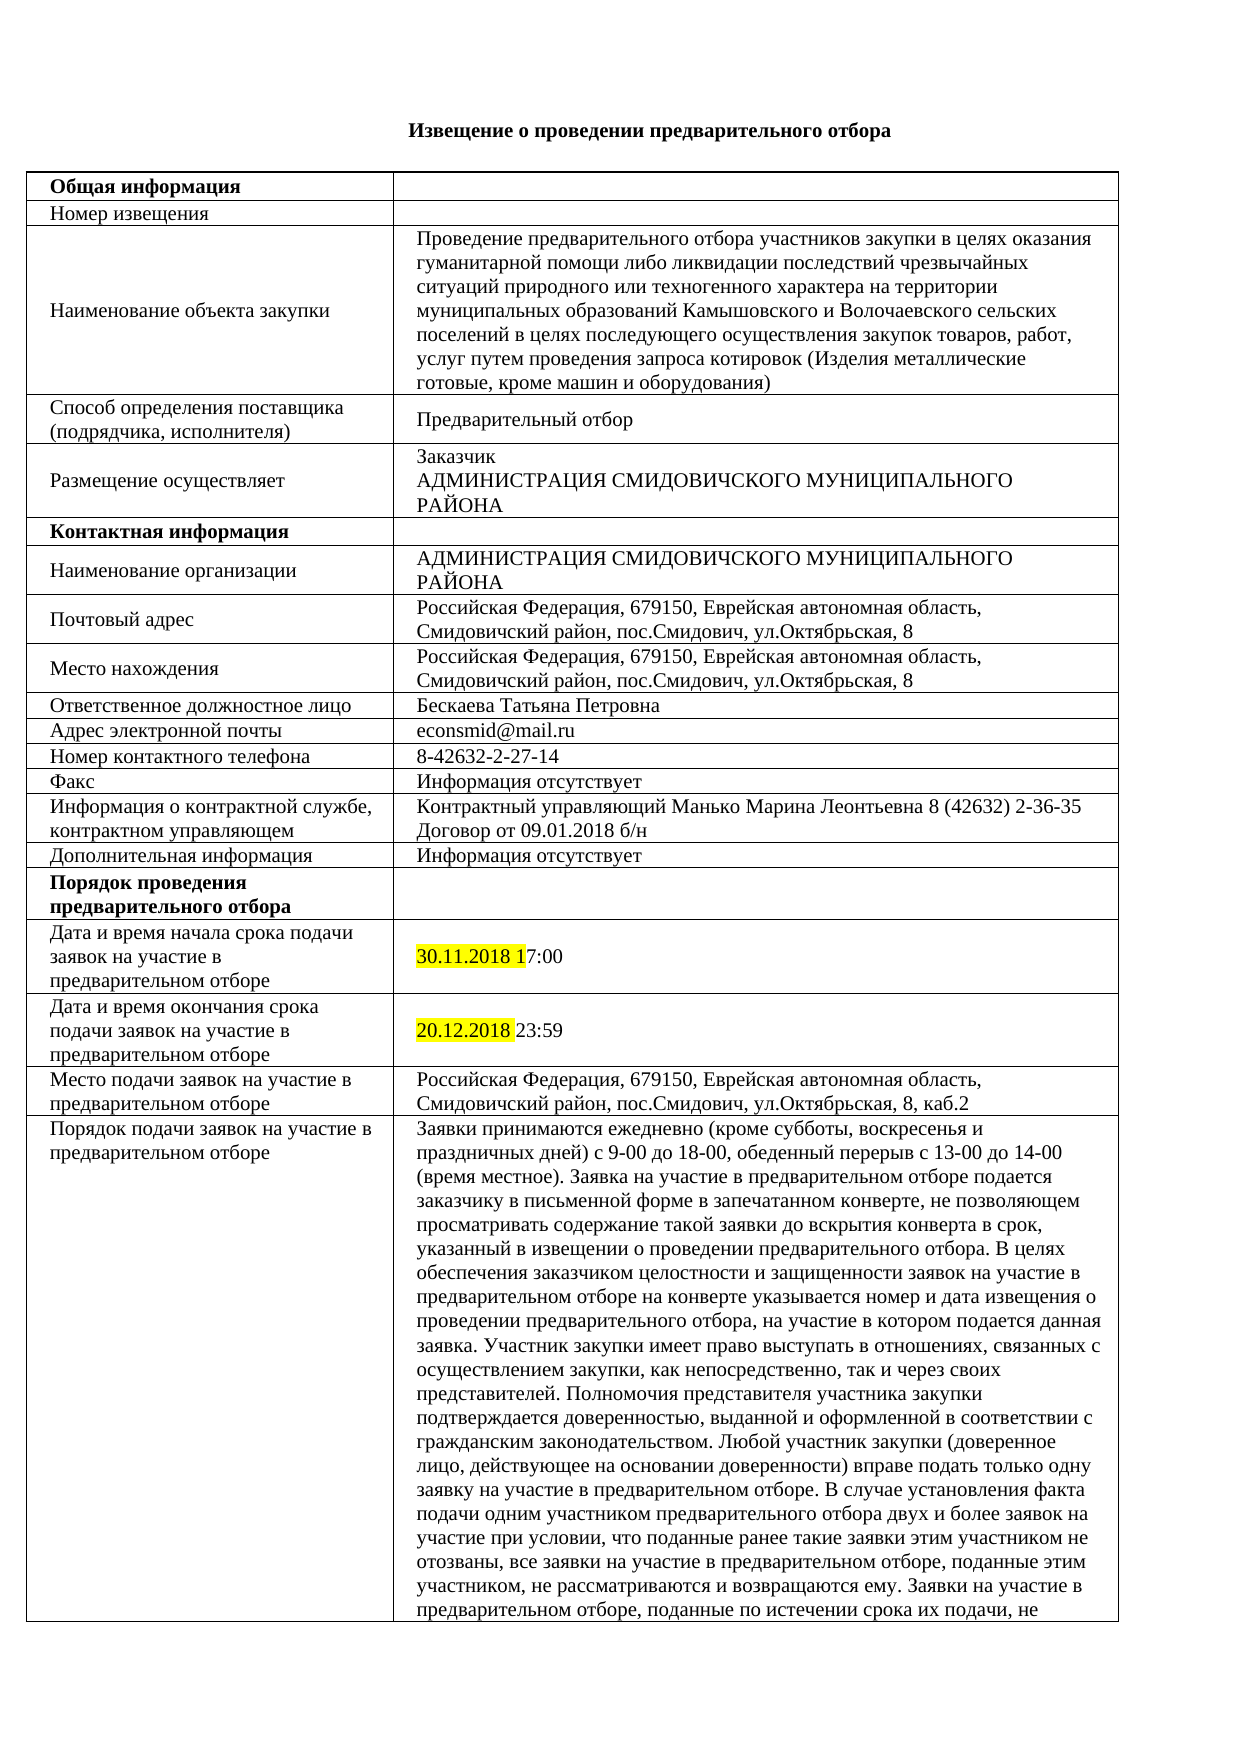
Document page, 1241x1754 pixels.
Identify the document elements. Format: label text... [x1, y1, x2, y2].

table_header Общая информация [27, 173, 393, 199]
table_cell Наименование объекта закупки [27, 226, 393, 394]
table_cell Заказчик АДМИНИСТРАЦИЯ СМИДОВИЧСКОГО МУНИЦИПАЛЬНОГО РАЙОНА [394, 444, 1118, 517]
table_cell Дата и время начала срока подачи заявок на участие в предварительном отборе [27, 920, 393, 992]
table_cell Информация о контрактной службе, контрактном управляющем [27, 794, 393, 842]
table_cell Наименование организации [27, 546, 393, 594]
table_cell Контрактный управляющий Манько Марина Леонтьевна 8 (42632) 2-36-35 Договор от 09.01.2018 б/н [394, 794, 1118, 842]
table_cell АДМИНИСТРАЦИЯ СМИДОВИЧСКОГО МУНИЦИПАЛЬНОГО РАЙОНА [394, 546, 1118, 594]
table_cell [394, 201, 1118, 225]
table_cell Почтовый адрес [27, 595, 393, 643]
table_cell Адрес электронной почты [27, 719, 393, 742]
table_cell Дата и время окончания срока подачи заявок на участие в предварительном отборе [27, 994, 393, 1066]
table_cell Предварительный отбор [394, 395, 1118, 443]
table_cell Место нахождения [27, 644, 393, 692]
table_cell [394, 518, 1118, 545]
table_cell Место подачи заявок на участие в предварительном отборе [27, 1067, 393, 1115]
table_cell 8-42632-2-27-14 [394, 744, 1118, 768]
table_cell Информация отсутствует [394, 843, 1118, 867]
table_cell [394, 868, 1118, 919]
text Извещение о проведении предварительного отбора [103, 118, 1196, 142]
table_cell Ответственное должностное лицо [27, 693, 393, 717]
table_cell econsmid@mail.ru [394, 719, 1118, 742]
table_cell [27, 1116, 393, 1621]
table_cell Российская Федерация, 679150, Еврейская автономная область, Смидовичский район, пос.Смидович, ул.Октябрьская, 8 [394, 644, 1118, 692]
table_cell Информация отсутствует [394, 769, 1118, 793]
table_cell Контактная информация [27, 518, 393, 545]
table_cell Российская Федерация, 679150, Еврейская автономная область, Смидовичский район, пос.Смидович, ул.Октябрьская, 8 [394, 595, 1118, 643]
table_cell Номер извещения [27, 201, 393, 225]
table_cell 30.11.2018 17:00 [394, 920, 1118, 992]
table_cell Порядок проведения предварительного отбора [27, 868, 393, 919]
table_cell 20.12.2018 23:59 [394, 994, 1118, 1066]
table_cell Номер контактного телефона [27, 744, 393, 768]
table_cell Проведение предварительного отбора участников закупки в целях оказания гуманитарной помощи либо ликвидации последствий чрезвычайных ситуаций природного или техногенного характера на территории муниципальных образований Камышовского и Волочаевского сельских поселений в целях последующего осуществления закупок товаров, работ, услуг путем проведения запроса котировок (Изделия металлические готовые, кроме машин и оборудования) [394, 226, 1118, 394]
table_header [394, 173, 1118, 199]
table_cell Способ определения поставщика (подрядчика, исполнителя) [27, 395, 393, 443]
table_cell Бескаева Татьяна Петровна [394, 693, 1118, 717]
table_cell Факс [27, 769, 393, 793]
table_cell Дополнительная информация [27, 843, 393, 867]
table_cell Российская Федерация, 679150, Еврейская автономная область, Смидовичский район, пос.Смидович, ул.Октябрьская, 8, каб.2 [394, 1067, 1118, 1115]
table_cell Размещение осуществляет [27, 444, 393, 517]
